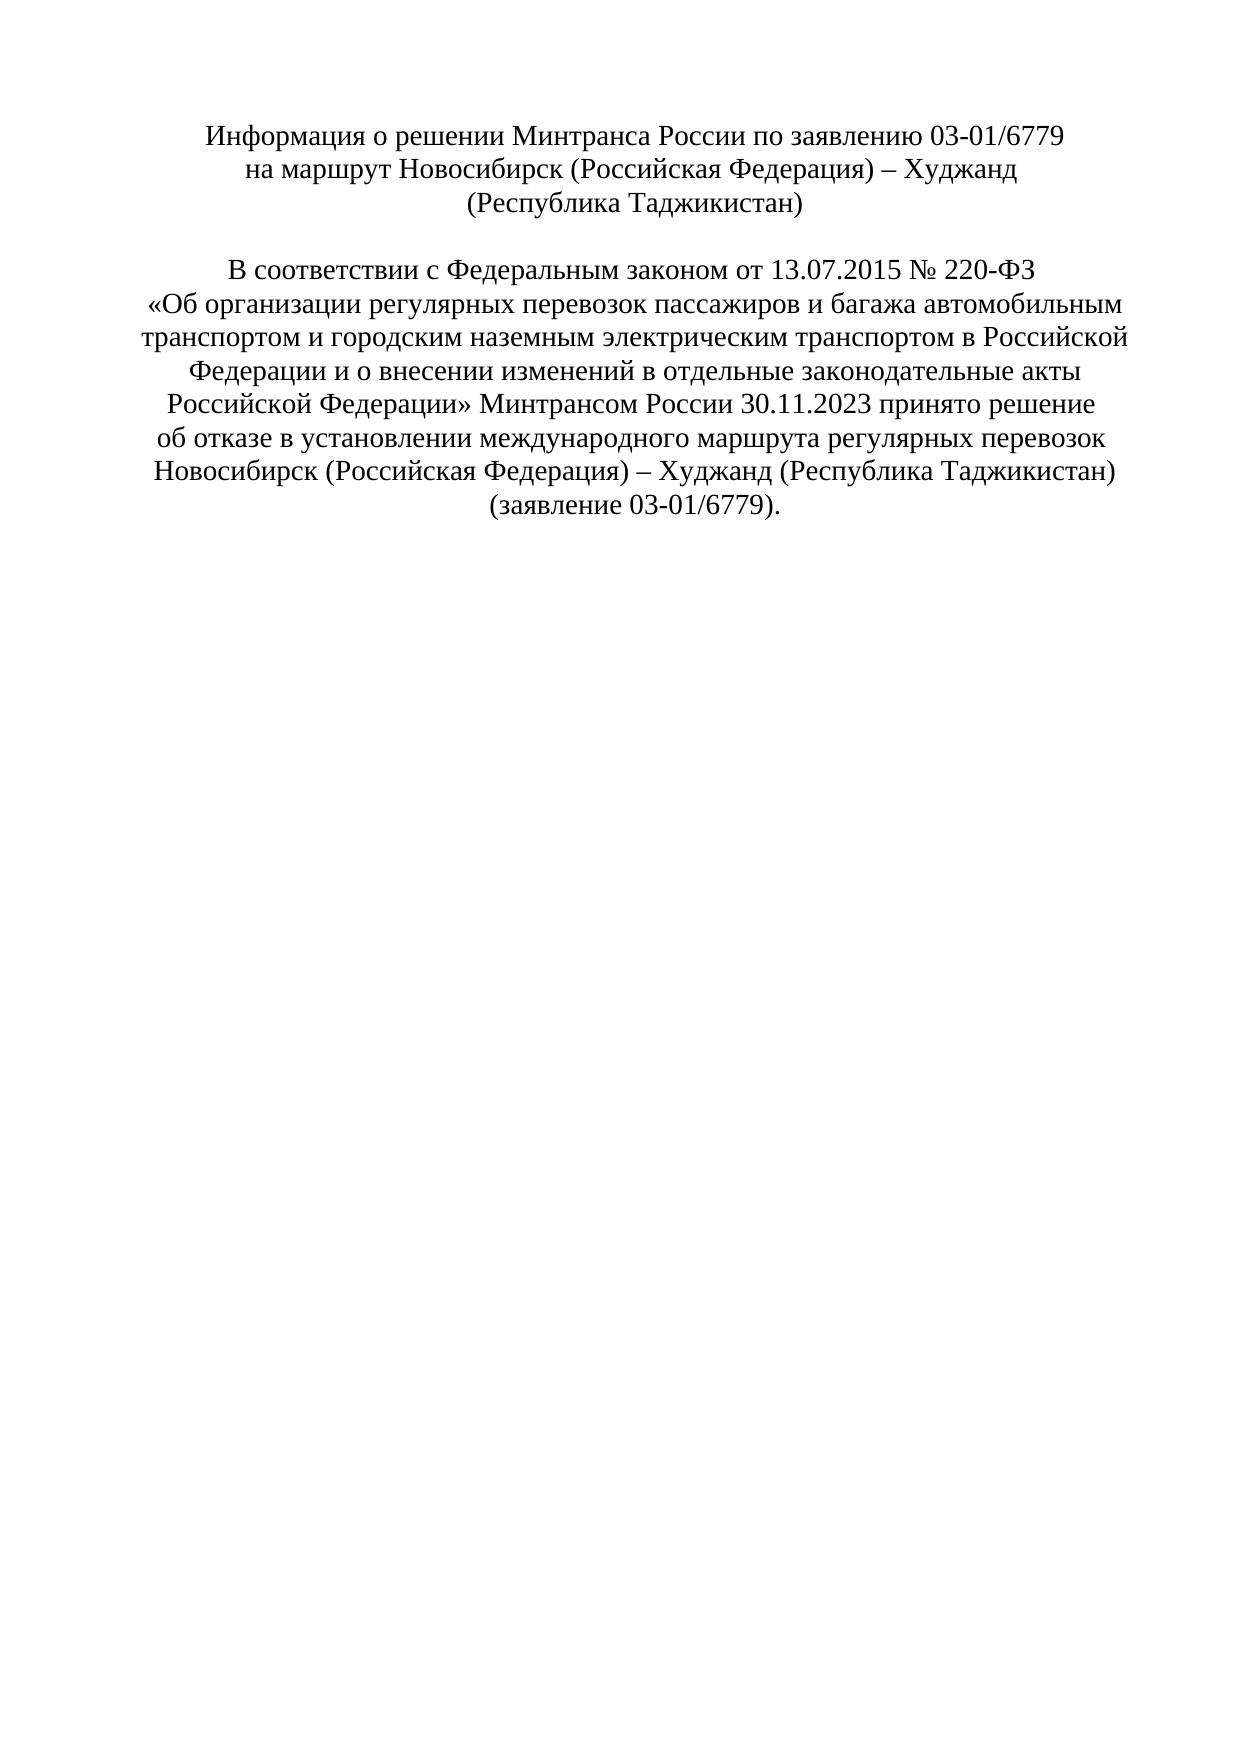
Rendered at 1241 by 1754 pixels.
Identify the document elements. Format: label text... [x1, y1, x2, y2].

text В соответствии с Федеральным законом от 13.07.2015 № 220-ФЗ «Об организации регулярных перевозок пассажиров и багажа автомобильным транспортом и городским наземным электрическим транспортом в Российской Федерации и о внесении изменений в отдельные законодательные акты Российской Федерации» Минтрансом России 30.11.2023 принято решение об отказе в установлении международного маршрута регулярных перевозок Новосибирск (Российская Федерация) – Худжанд (Республика Таджикистан) (заявление 03-01/6779). [118, 252, 1152, 521]
text Информация о решении Минтранса России по заявлению 03-01/6779 на маршрут Новосибирск (Российская Федерация) – Худжанд (Республика Таджикистан) [118, 118, 1152, 219]
